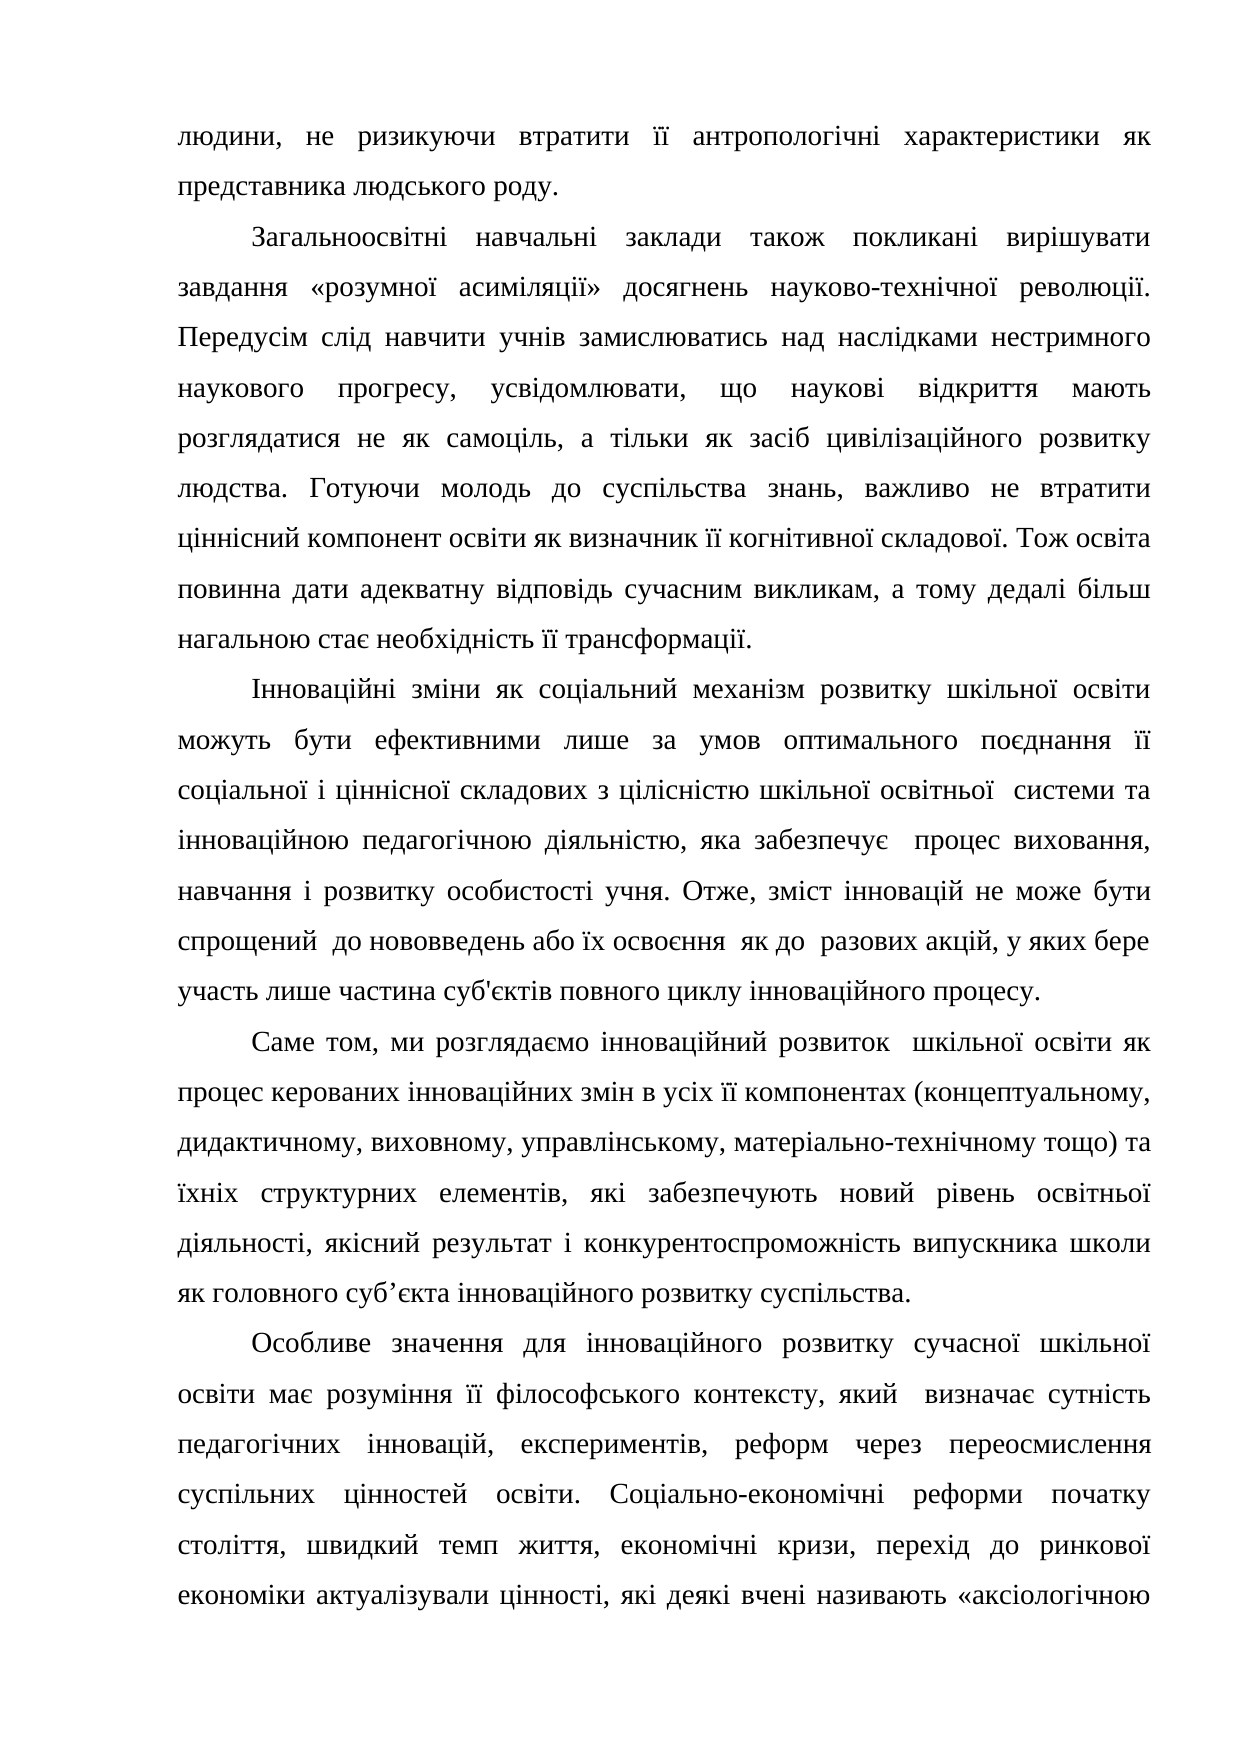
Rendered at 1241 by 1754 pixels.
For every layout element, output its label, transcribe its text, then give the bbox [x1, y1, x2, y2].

text Загальноосвітні навчальні заклади також покликані вирішувати завдання «розумної асиміляції» досягнень науково-технічної революції. Передусім слід навчити учнів замислюватись над наслідками нестримного наукового прогресу, усвідомлювати, що наукові відкриття мають розглядатися не як самоціль, а тільки як засіб цивілізаційного розвитку людства. Готуючи молодь до суспільства знань, важливо не втратити ціннісний компонент освіти як визначник її когнітивної складової. Тож освіта повинна дати адекватну відповідь сучасним викликам, а тому дедалі більш нагальною стає необхідність її трансформації. [177, 219, 1152, 655]
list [177, 118, 1152, 202]
text Інноваційні зміни як соціальний механізм розвитку шкільної освіти можуть бути ефективними лише за умов оптимального поєднання її соціальної і ціннісної складових з цілісністю шкільної освітньої системи та інноваційною педагогічною діяльністю, яка забезпечує процес виховання, навчання і розвитку особистості учня. Отже, зміст інновацій не може бути спрощений до нововведень або їх освоєння як до разових акцій, у яких бере участь лише частина суб'єктів повного циклу інноваційного процесу. [177, 672, 1152, 1007]
text Саме том, ми розглядаємо інноваційний розвиток шкільної освіти як процес керованих інноваційних змін в усіх її компонентах (концептуальному, дидактичному, виховному, управлінському, матеріально-технічному тощо) та їхніх структурних елементів, які забезпечують новий рівень освітньої діяльності, якісний результат і конкурентоспроможність випускника школи як головного суб’єкта інноваційного розвитку суспільства. [177, 1024, 1152, 1309]
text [177, 1326, 1152, 1611]
